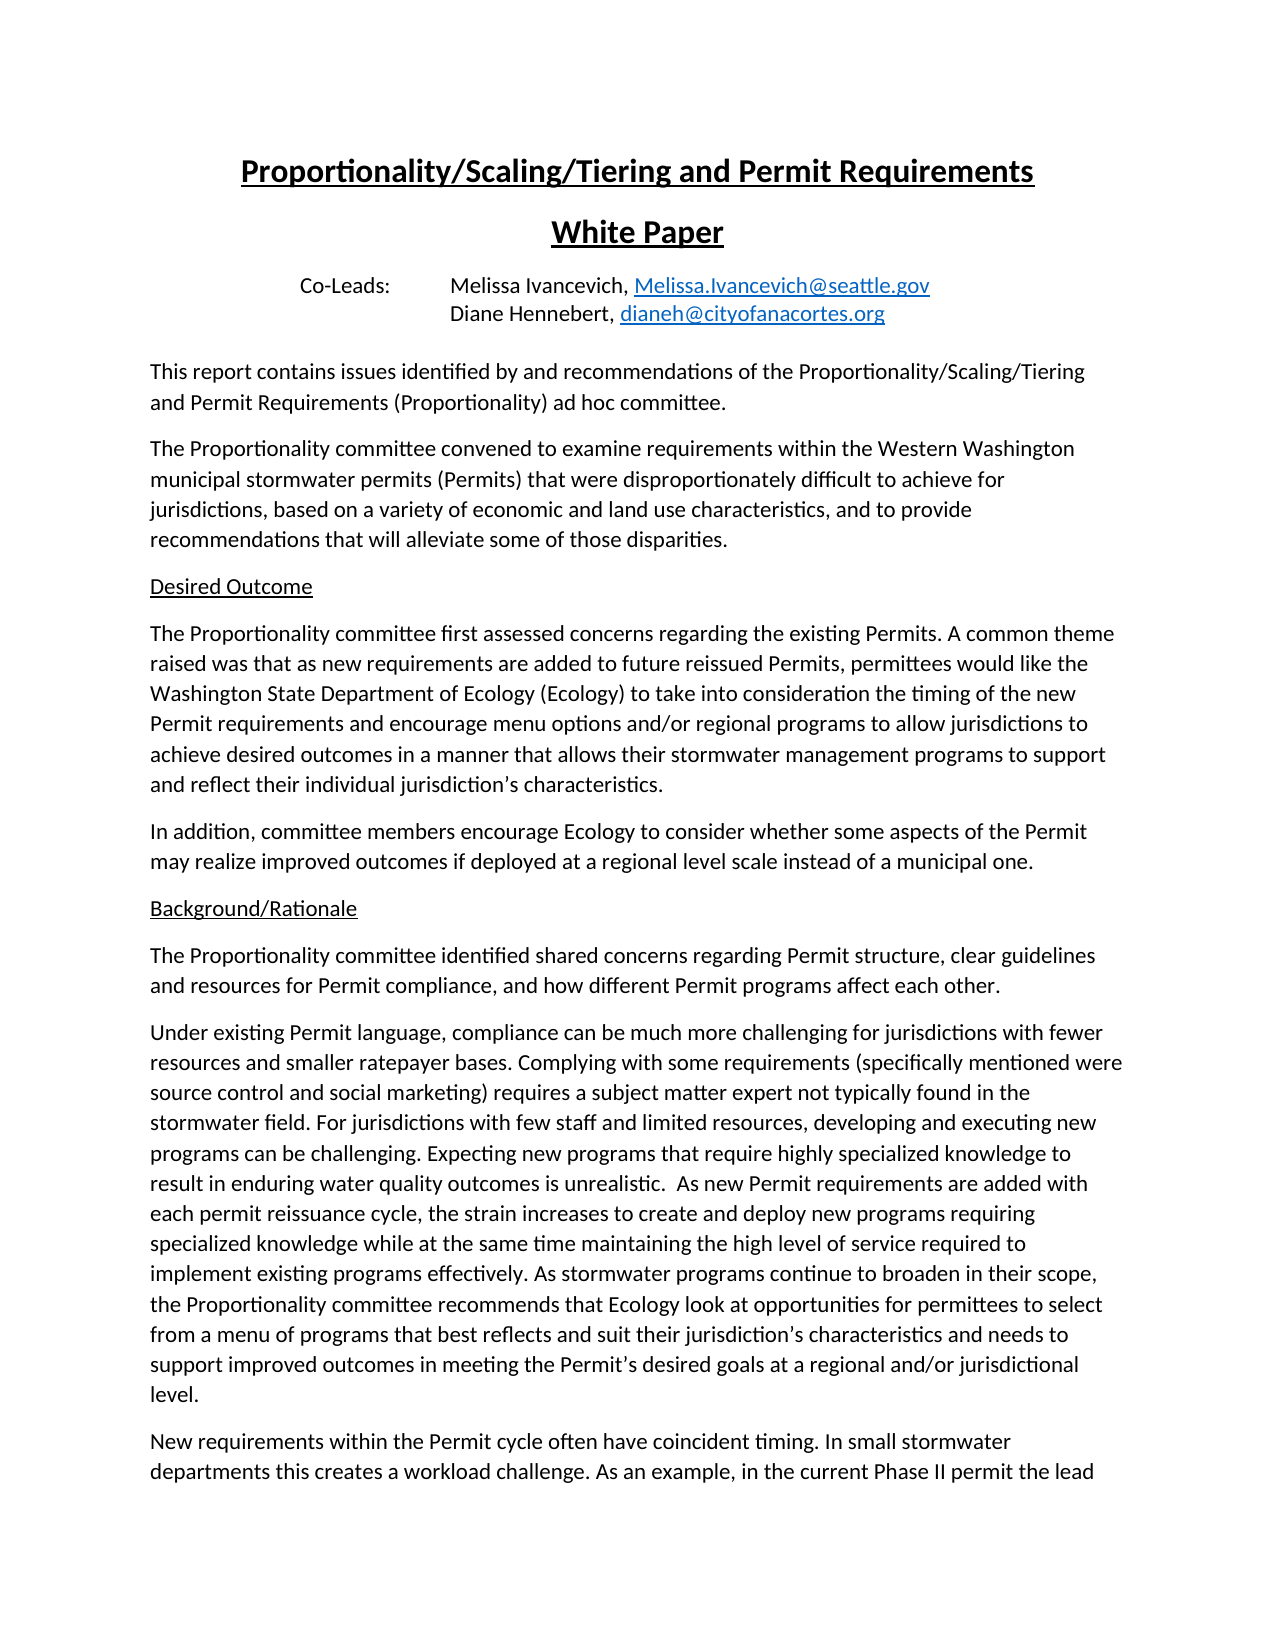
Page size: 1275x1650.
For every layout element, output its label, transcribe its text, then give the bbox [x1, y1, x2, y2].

text Background/Rationale [150, 894, 1125, 922]
text Diane Hennebert, dianeh@cityofanacortes.org [375, 299, 1125, 327]
text Proportionality/Scaling/Tiering and Permit Requirements [150, 150, 1125, 191]
text The Proportionality committee first assessed concerns regarding the existing Permits. A common theme raised was that as new requirements are added to future reissued Permits, permittees would like the Washington State Department of Ecology (Ecology) to take into consideration the timing of the new Permit requirements and encourage menu options and/or regional programs to allow jurisdictions to achieve desired outcomes in a manner that allows their stormwater management programs to support and reflect their individual jurisdiction’s characteristics. [150, 619, 1125, 798]
text Co-Leads: Melissa Ivancevich, Melissa.Ivancevich@seattle.gov [225, 271, 1125, 299]
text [150, 1427, 1125, 1486]
text This report contains issues identified by and recommendations of the Proportionality/Scaling/Tiering and Permit Requirements (Proportionality) ad hoc committee. [150, 357, 1125, 416]
text White Paper [150, 211, 1125, 251]
text In addition, committee members encourage Ecology to consider whether some aspects of the Permit may realize improved outcomes if deployed at a regional level scale instead of a municipal one. [150, 817, 1125, 875]
text The Proportionality committee identified shared concerns regarding Permit structure, clear guidelines and resources for Permit compliance, and how different Permit programs affect each other. [150, 941, 1125, 999]
text The Proportionality committee convened to examine requirements within the Western Washington municipal stormwater permits (Permits) that were disproportionately difficult to achieve for jurisdictions, based on a variety of economic and land use characteristics, and to provide recommendations that will alleviate some of those disparities. [150, 434, 1125, 553]
text Desired Outcome [150, 572, 1125, 600]
text Under existing Permit language, compliance can be much more challenging for jurisdictions with fewer resources and smaller ratepayer bases. Complying with some requirements (specifically mentioned were source control and social marketing) requires a subject matter expert not typically found in the stormwater field. For jurisdictions with few staff and limited resources, developing and executing new programs can be challenging. Expecting new programs that require highly specialized knowledge to result in enduring water quality outcomes is unrealistic. As new Permit requirements are added with each permit reissuance cycle, the strain increases to create and deploy new programs requiring specialized knowledge while at the same time maintaining the high level of service required to implement existing programs effectively. As stormwater programs continue to broaden in their scope, the Proportionality committee recommends that Ecology look at opportunities for permittees to select from a menu of programs that best reflects and suit their jurisdiction’s characteristics and needs to support improved outcomes in meeting the Permit’s desired goals at a regional and/or jurisdictional level. [150, 1018, 1125, 1408]
